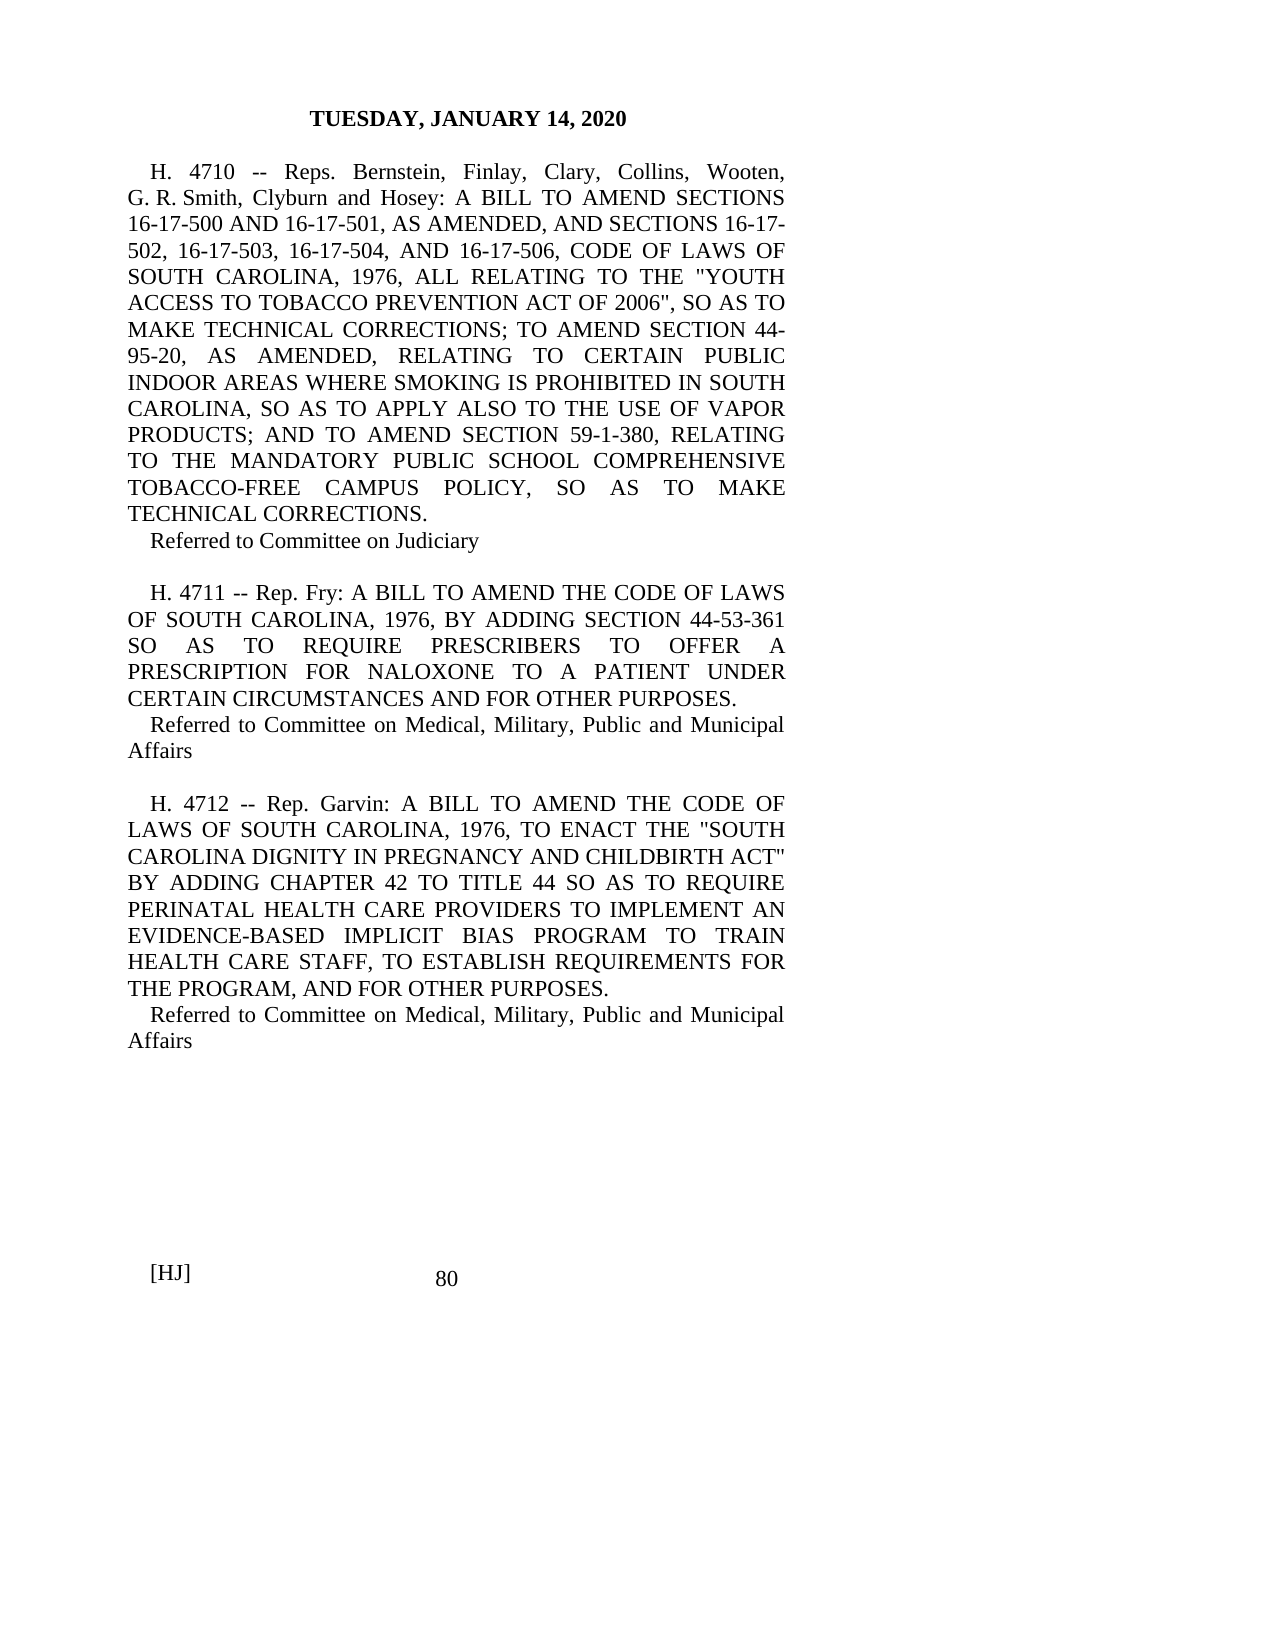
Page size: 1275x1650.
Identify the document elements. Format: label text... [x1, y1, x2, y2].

text Referred to Committee on Medical, Military, Public and Municipal Affairs [127, 711, 786, 764]
text H. 4711 -- Rep. Fry: A BILL TO AMEND THE CODE OF LAWS OF SOUTH CAROLINA, 1976, BY ADDING SECTION 44-53-361 SO AS TO REQUIRE PRESCRIBERS TO OFFER A PRESCRIPTION FOR NALOXONE TO A PATIENT UNDER CERTAIN CIRCUMSTANCES AND FOR OTHER PURPOSES. [127, 579, 786, 711]
text H. 4712 -- Rep. Garvin: A BILL TO AMEND THE CODE OF LAWS OF SOUTH CAROLINA, 1976, TO ENACT THE "SOUTH CAROLINA DIGNITY IN PREGNANCY AND CHILDBIRTH ACT" BY ADDING CHAPTER 42 TO TITLE 44 SO AS TO REQUIRE PERINATAL HEALTH CARE PROVIDERS TO IMPLEMENT AN EVIDENCE-BASED IMPLICIT BIAS PROGRAM TO TRAIN HEALTH CARE STAFF, TO ESTABLISH REQUIREMENTS FOR THE PROGRAM, AND FOR OTHER PURPOSES. [127, 790, 786, 1001]
text H. 4710 -- Reps. Bernstein, Finlay, Clary, Collins, Wooten, G. R. Smith, Clyburn and Hosey: A BILL TO AMEND SECTIONS 16-17-500 AND 16-17-501, AS AMENDED, AND SECTIONS 16-17-502, 16-17-503, 16-17-504, AND 16-17-506, CODE OF LAWS OF SOUTH CAROLINA, 1976, ALL RELATING TO THE "YOUTH ACCESS TO TOBACCO PREVENTION ACT OF 2006", SO AS TO MAKE TECHNICAL CORRECTIONS; TO AMEND SECTION 44-95-20, AS AMENDED, RELATING TO CERTAIN PUBLIC INDOOR AREAS WHERE SMOKING IS PROHIBITED IN SOUTH CAROLINA, SO AS TO APPLY ALSO TO THE USE OF VAPOR PRODUCTS; AND TO AMEND SECTION 59-1-380, RELATING TO THE MANDATORY PUBLIC SCHOOL COMPREHENSIVE TOBACCO-FREE CAMPUS POLICY, SO AS TO MAKE TECHNICAL CORRECTIONS. [127, 158, 786, 527]
text Referred to Committee on Judiciary [127, 527, 786, 553]
text Referred to Committee on Medical, Military, Public and Municipal Affairs [127, 1001, 786, 1054]
